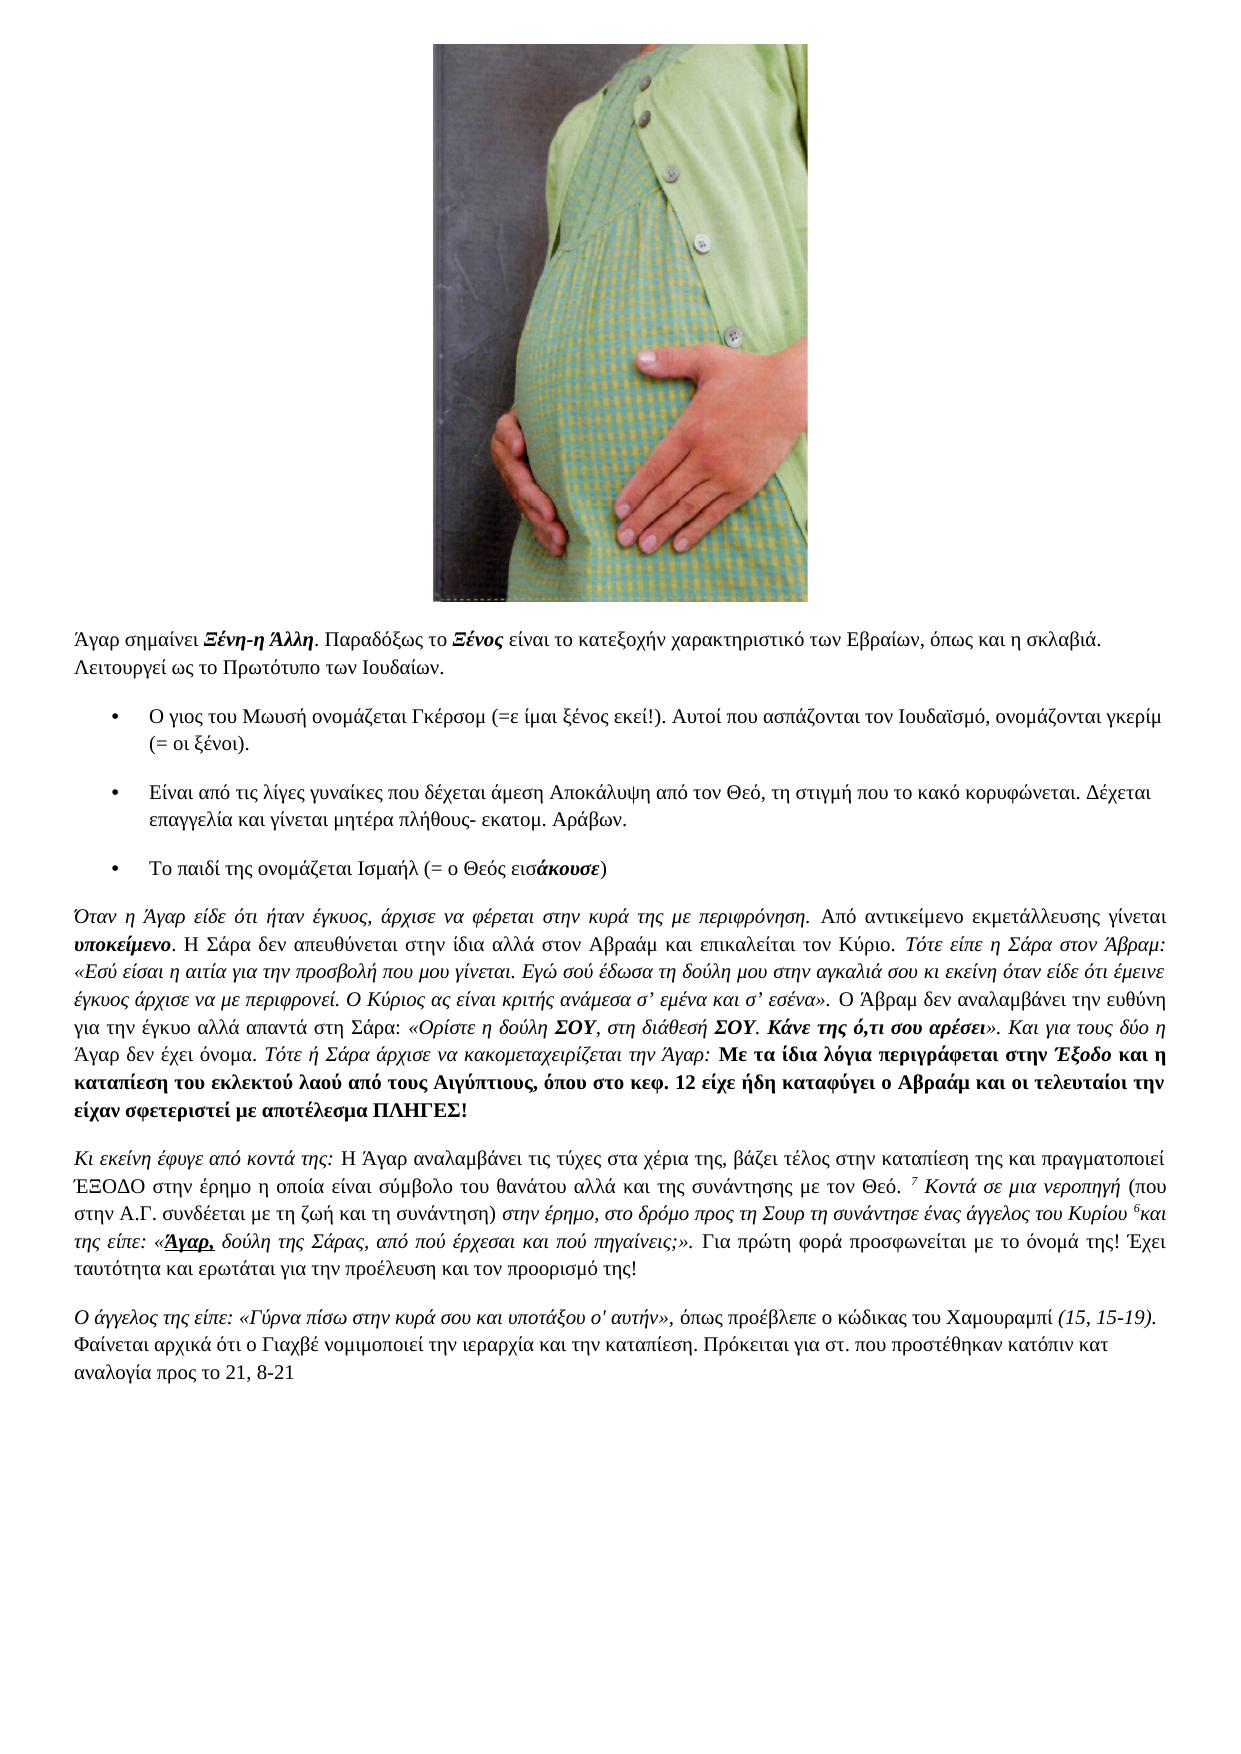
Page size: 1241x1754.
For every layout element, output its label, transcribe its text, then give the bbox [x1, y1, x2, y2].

text Άγαρ σημαίνει Ξένη-η Άλλη. Παραδόξως το Ξένος είναι το κατεξοχήν χαρακτηριστικό των Εβραίων, όπως και η σκλαβιά. Λειτουργεί ως το Πρωτότυπο των Ιουδαίων. [74, 627, 1167, 679]
text Όταν η Άγαρ είδε ότι ήταν έγκυος, άρχισε να φέρεται στην κυρά της με περιφρόνηση. Από αντικείμενο εκμετάλλευσης γίνεται υποκείμενο. Η Σάρα δεν απευθύνεται στην ίδια αλλά στον Αβραάμ και επικαλείται τον Κύριο. Τότε είπε η Σάρα στον Άβραμ: «Εσύ είσαι η αιτία για την προσβολή που μου γίνεται. Εγώ σού έδωσα τη δούλη μου στην αγκαλιά σου κι εκείνη όταν είδε ότι έμεινε έγκυος άρχισε να με περιφρονεί. Ο Κύριος ας είναι κριτής ανάμεσα σ’ εμένα και σ’ εσένα». Ο Άβραμ δεν αναλαμβάνει την ευθύνη για την έγκυο αλλά απαντά στη Σάρα: «Ορίστε η δούλη ΣΟΥ, στη διάθεσή ΣΟΥ. Κάνε της ό,τι σου αρέσει». Και για τους δύο η Άγαρ δεν έχει όνομα. Τότε ή Σάρα άρχισε να κακομεταχειρίζεται την Άγαρ: Με τα ίδια λόγια περιγράφεται στην Έξοδο και η καταπίεση του εκλεκτού λαού από τους Αιγύπτιους, όπου στο κεφ. 12 είχε ήδη καταφύγει ο Αβραάμ και οι τελευταίοι την είχαν σφετεριστεί με αποτέλεσμα ΠΛΗΓΕΣ! [74, 904, 1167, 1122]
list Ο γιος του Μωυσή ονομάζεται Γκέρσομ (=ε ίμαι ξένος εκεί!). Αυτοί που ασπάζονται τον Ιουδαϊσμό, ονομάζονται γκερίμ (= οι ξένοι). [111, 703, 1167, 755]
picture [433, 44, 808, 602]
list Το παιδί της ονομάζεται Ισμαήλ (= ο Θεός εισάκουσε) [111, 856, 1167, 880]
text Κι εκείνη έφυγε από κοντά της: Η Άγαρ αναλαμβάνει τις τύχες στα χέρια της, βάζει τέλος στην καταπίεση της και πραγματοποιεί ΈΞΟΔΟ στην έρημο η οποία είναι σύμβολο του θανάτου αλλά και της συνάντησης με τον Θεό. 7 Κοντά σε μια νεροπηγή (που στην Α.Γ. συνδέεται με τη ζωή και τη συνάντηση) στην έρημο, στο δρόμο προς τη Σουρ τη συνάντησε ένας άγγελος του Κυρίου 6και της είπε: «Άγαρ, δούλη της Σάρας, από πού έρχεσαι και πού πηγαίνεις;». Για πρώτη φορά προσφωνείται με το όνομά της! Έχει ταυτότητα και ερωτάται για την προέλευση και τον προορισμό της! [74, 1146, 1167, 1280]
text Ο άγγελος της είπε: «Γύρνα πίσω στην κυρά σου και υποτάξου ο' αυτήν», όπως προέβλεπε ο κώδικας του Χαμουραμπί (15, 15-19). Φαίνεται αρχικά ότι ο Γιαχβέ νομιμοποιεί την ιεραρχία και την καταπίεση. Πρόκειται για στ. που προστέθηκαν κατόπιν κατ αναλογία προς το 21, 8-21 [74, 1305, 1167, 1384]
list Είναι από τις λίγες γυναίκες που δέχεται άμεση Αποκάλυψη από τον Θεό, τη στιγμή που το κακό κορυφώνεται. Δέχεται επαγγελία και γίνεται μητέρα πλήθους- εκατομ. Αράβων. [111, 779, 1167, 831]
